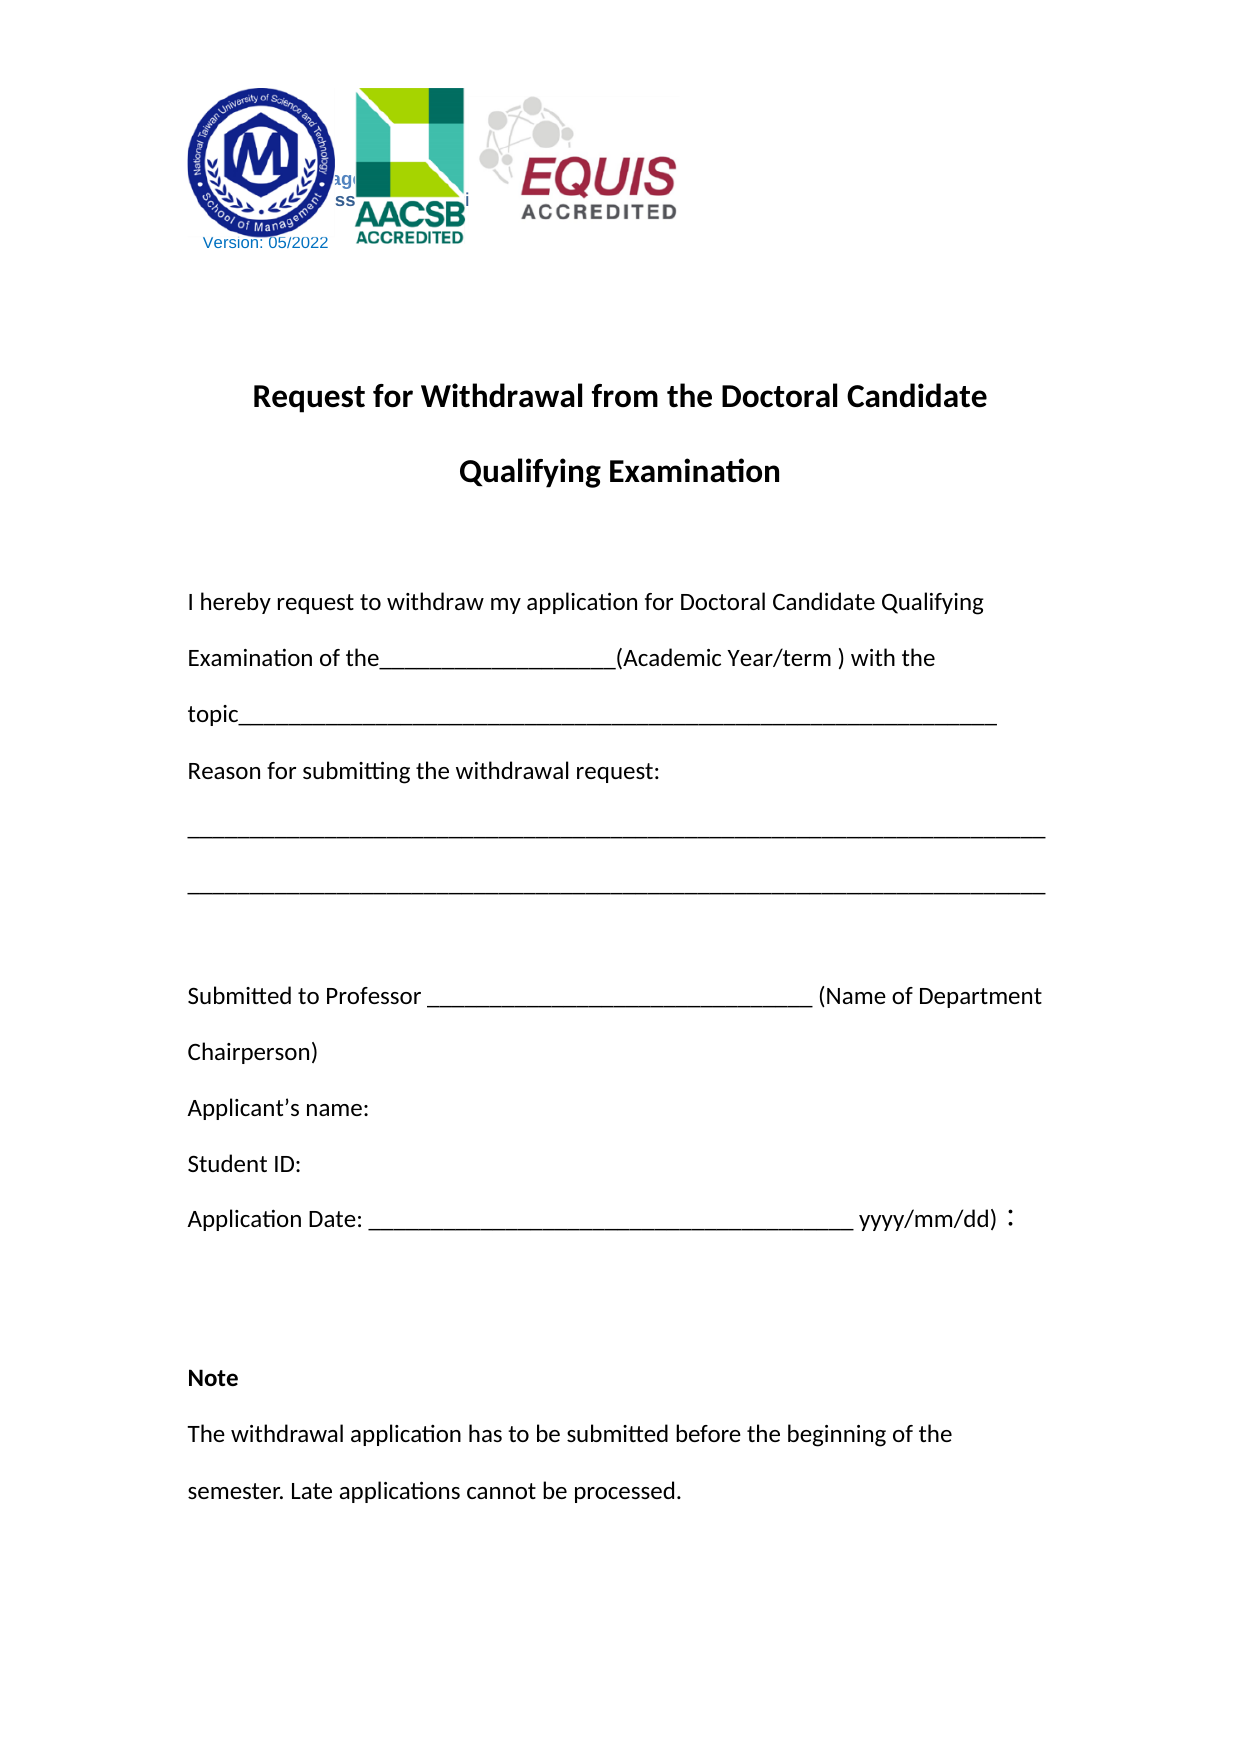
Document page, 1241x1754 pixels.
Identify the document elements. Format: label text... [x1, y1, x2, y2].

picture [187, 88, 680, 244]
text Request for Withdrawal from the Doctoral Candidate Qualifying Examination [187, 358, 1053, 508]
text Application Date: _______________________________________ yyyy/mm/dd)： [187, 1198, 1053, 1235]
text I hereby request to withdraw my application for Doctoral Candidate Qualifying Examination of the___________________(Academic Year/term ) with the topic_____________________________________________________________ Reason for submitting the withdrawal request: __________________________________________________________________________________________________________________________________________ [187, 583, 1053, 958]
text Note The withdrawal application has to be submitted before the beginning of the semester. Late applications cannot be processed. [187, 1359, 1053, 1509]
text Submitted to Professor _______________________________ (Name of Department Chairperson) Applicant’s name: Student ID: [187, 976, 1053, 1183]
